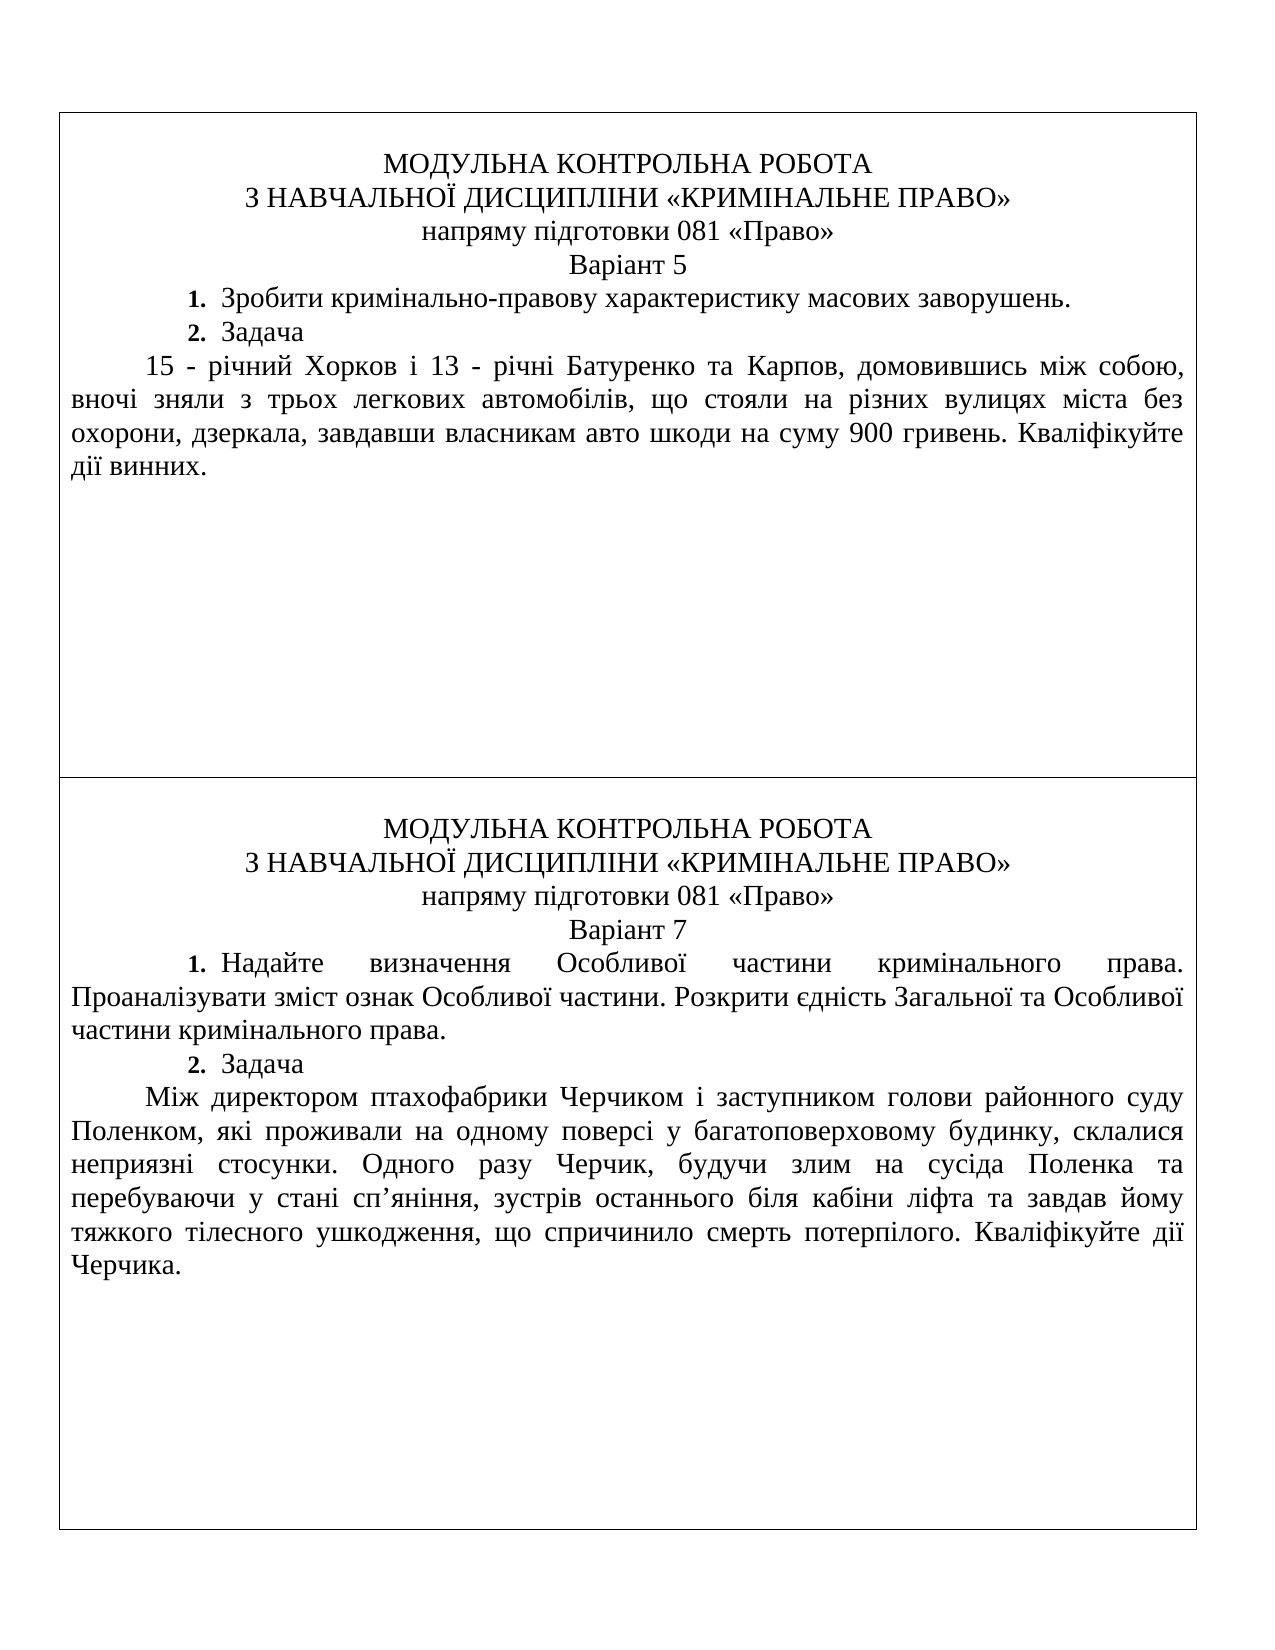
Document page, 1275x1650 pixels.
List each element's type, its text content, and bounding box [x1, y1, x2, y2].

table_header МОДУЛЬНА КОНТРОЛЬНА РОБОТА З НАВЧАЛЬНОЇ ДИСЦИПЛІНИ «КРИМІНАЛЬНЕ ПРАВО» напряму підготовки 081 «Право» Варіант 5 Зробити кримінально-правову характеристику масових заворушень. Задача 15 - річний Хорков і 13 - річні Батуренко та Карпов, домовившись між собою, вночі зняли з трьох легкових автомобілів, що стояли на різних вулицях міста без охорони, дзеркала, завдавши власникам авто шкоди на суму 900 гривень. Кваліфікуйте дії винних. [60, 113, 1196, 777]
table_cell МОДУЛЬНА КОНТРОЛЬНА РОБОТА З НАВЧАЛЬНОЇ ДИСЦИПЛІНИ «КРИМІНАЛЬНЕ ПРАВО» напряму підготовки 081 «Право» Варіант 7 Надайте визначення Особливої частини кримінального права. Проаналізувати зміст ознак Особливої частини. Розкрити єдність Загальної та Особливої частини кримінального права. Задача Між директором птахофабрики Черчиком і заступником голови районного суду Поленком, які проживали на одному поверсі у багатоповерховому будинку, склалися неприязні стосунки. Одного разу Черчик, будучи злим на сусіда Поленка та перебуваючи у стані сп’яніння, зустрів останнього біля кабіни ліфта та завдав йому тяжкого тілесного ушкодження, що спричинило смерть потерпілого. Кваліфікуйте дії Черчика. [60, 778, 1196, 1529]
